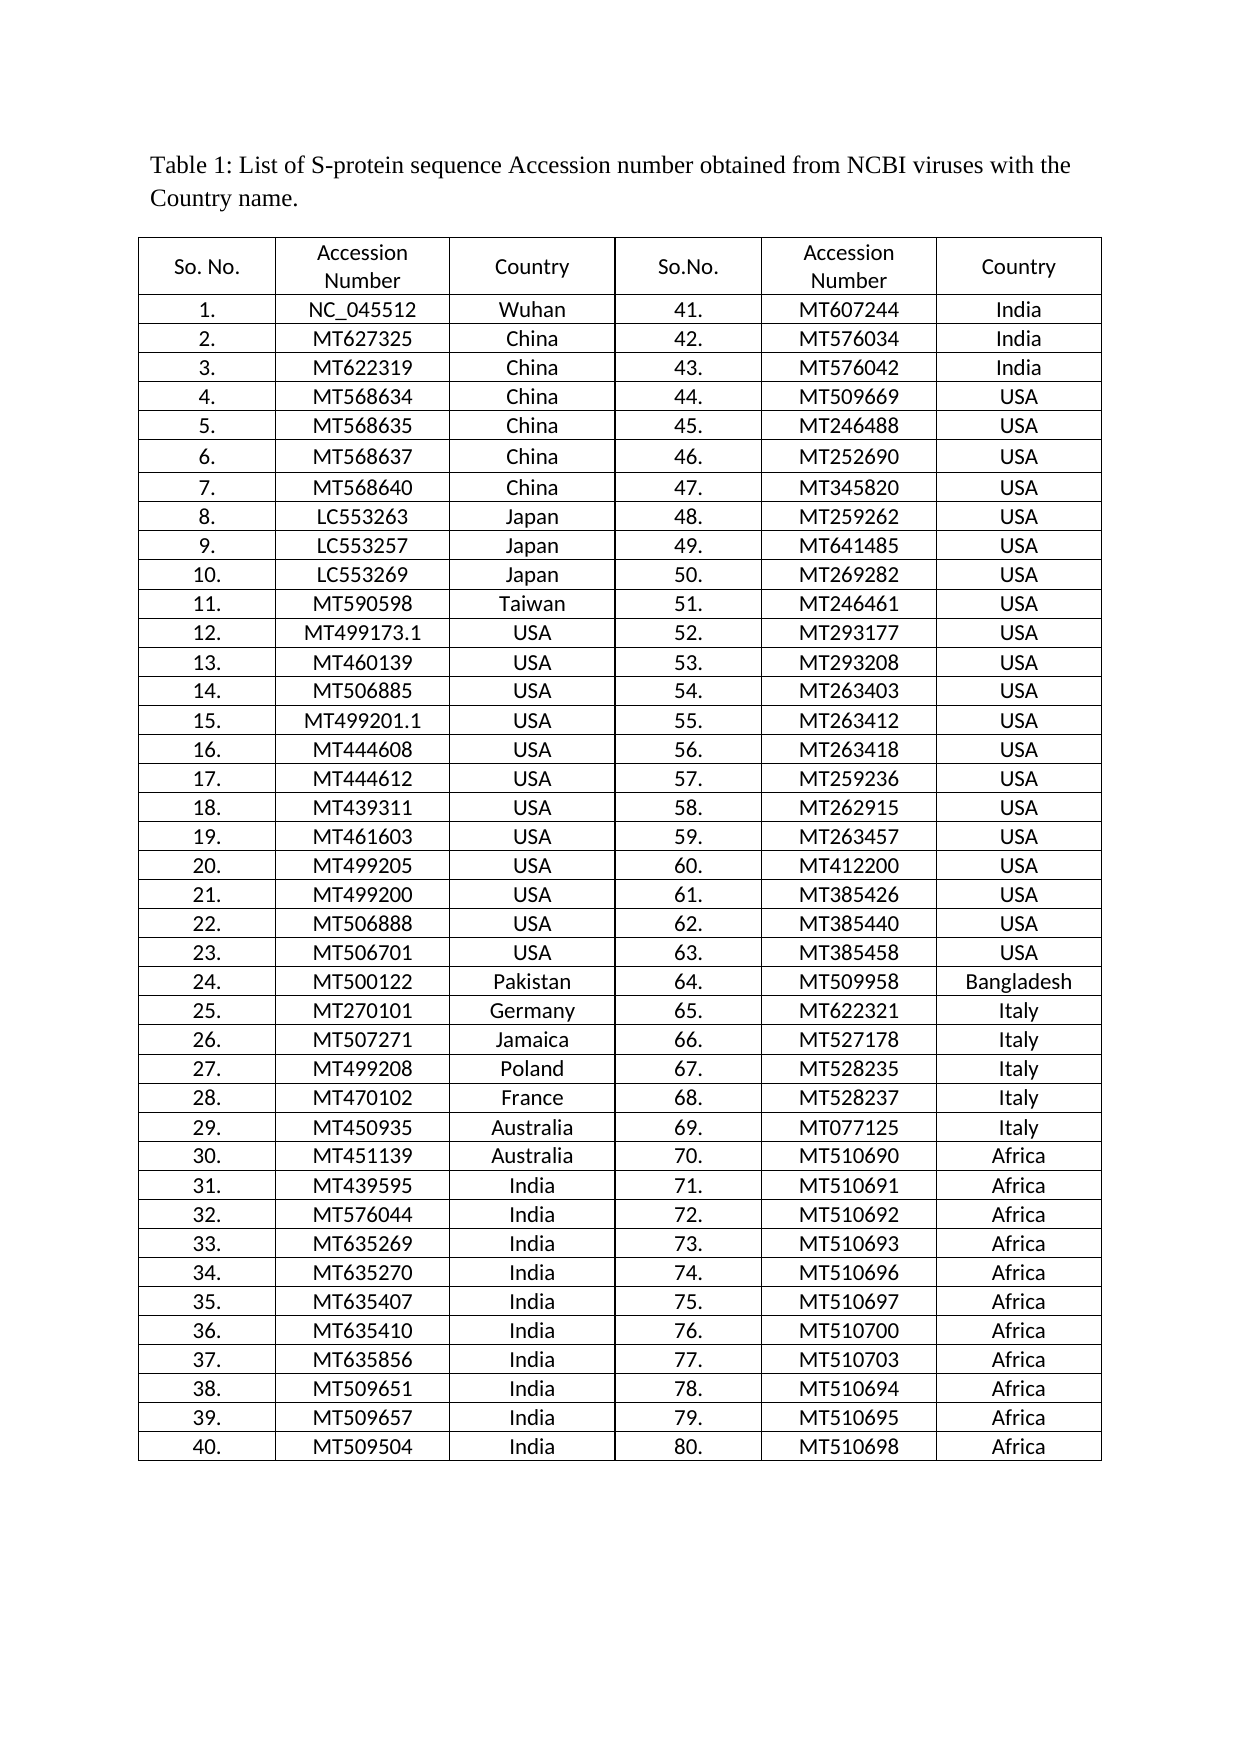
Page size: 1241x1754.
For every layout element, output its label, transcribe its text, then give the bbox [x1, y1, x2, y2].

table_cell 5. [139, 411, 275, 439]
table_cell India [450, 1200, 614, 1228]
table_cell 17. [139, 764, 275, 792]
table_cell Italy [937, 996, 1101, 1024]
table_cell China [450, 440, 614, 472]
table_cell 16. [139, 735, 275, 763]
table_cell 6. [139, 440, 275, 472]
table_cell Australia [450, 1142, 614, 1170]
table_cell USA [450, 822, 614, 850]
table_cell USA [450, 909, 614, 937]
table_cell 74. [616, 1258, 761, 1286]
table_cell MT470102 [276, 1084, 449, 1112]
table_cell MT509651 [276, 1374, 449, 1402]
table_cell 60. [616, 851, 761, 879]
table_cell 18. [139, 793, 275, 821]
table_cell China [450, 411, 614, 439]
text Table 1: List of S-protein sequence Accession number obtained from NCBI viruses with the Country name. [150, 150, 1090, 212]
table_cell India [937, 353, 1101, 381]
table_cell 46. [616, 440, 761, 472]
table_cell MT509504 [276, 1432, 449, 1460]
table_cell Italy [937, 1084, 1101, 1112]
table_cell USA [450, 706, 614, 734]
table_cell MT510691 [762, 1171, 936, 1199]
table_cell India [937, 295, 1101, 323]
table_cell China [450, 473, 614, 501]
table_cell MT345820 [762, 473, 936, 501]
table_cell 44. [616, 382, 761, 410]
table_cell Germany [450, 996, 614, 1024]
table_cell MT461603 [276, 822, 449, 850]
table_cell USA [937, 822, 1101, 850]
table_cell Italy [937, 1113, 1101, 1141]
table_cell MT509669 [762, 382, 936, 410]
table_cell 53. [616, 648, 761, 676]
table_cell MT293177 [762, 619, 936, 647]
table_cell 47. [616, 473, 761, 501]
table_cell MT293208 [762, 648, 936, 676]
table_cell MT259262 [762, 502, 936, 530]
table_cell MT510703 [762, 1345, 936, 1373]
table_cell Japan [450, 560, 614, 588]
table_cell 28. [139, 1084, 275, 1112]
table_cell 77. [616, 1345, 761, 1373]
table_cell USA [937, 590, 1101, 617]
table_cell MT528237 [762, 1084, 936, 1112]
table_cell USA [937, 735, 1101, 763]
table_cell MT510696 [762, 1258, 936, 1286]
table_cell MT499200 [276, 880, 449, 908]
table_cell MT510694 [762, 1374, 936, 1402]
table_cell MT568635 [276, 411, 449, 439]
table_cell USA [937, 440, 1101, 472]
table_cell 20. [139, 851, 275, 879]
table_cell 79. [616, 1403, 761, 1431]
table_cell MT509657 [276, 1403, 449, 1431]
table_cell Africa [937, 1345, 1101, 1373]
table_cell MT622319 [276, 353, 449, 381]
table_cell Africa [937, 1403, 1101, 1431]
table_cell MT590598 [276, 590, 449, 617]
table_header Country [450, 238, 614, 294]
table_cell LC553269 [276, 560, 449, 588]
table_cell 37. [139, 1345, 275, 1373]
table_cell MT635856 [276, 1345, 449, 1373]
table_cell China [450, 353, 614, 381]
table_cell 49. [616, 531, 761, 559]
table_cell Bangladesh [937, 967, 1101, 995]
table_cell USA [937, 411, 1101, 439]
table_cell 15. [139, 706, 275, 734]
table_cell 41. [616, 295, 761, 323]
table_header So. No. [139, 238, 275, 294]
table_cell 32. [139, 1200, 275, 1228]
table_cell MT576042 [762, 353, 936, 381]
table_cell USA [937, 382, 1101, 410]
table_cell 19. [139, 822, 275, 850]
table_cell 73. [616, 1229, 761, 1257]
table_cell 21. [139, 880, 275, 908]
table_cell 43. [616, 353, 761, 381]
table_cell MT439595 [276, 1171, 449, 1199]
table_cell France [450, 1084, 614, 1112]
table_cell 35. [139, 1287, 275, 1315]
table_cell MT576034 [762, 324, 936, 352]
table_cell NC_045512 [276, 295, 449, 323]
table_cell 33. [139, 1229, 275, 1257]
table_header Country [937, 238, 1101, 294]
table_cell USA [937, 648, 1101, 676]
table_cell 63. [616, 938, 761, 966]
table_cell 56. [616, 735, 761, 763]
table_cell USA [937, 619, 1101, 647]
table_cell Africa [937, 1142, 1101, 1170]
table_cell Japan [450, 531, 614, 559]
table_cell 34. [139, 1258, 275, 1286]
table_cell 7. [139, 473, 275, 501]
table_cell USA [937, 560, 1101, 588]
table_cell 22. [139, 909, 275, 937]
table_header Accession Number [276, 238, 449, 294]
table_cell MT270101 [276, 996, 449, 1024]
table_cell MT246461 [762, 590, 936, 617]
table_cell India [450, 1287, 614, 1315]
table_cell 4. [139, 382, 275, 410]
table_cell 57. [616, 764, 761, 792]
table_cell India [450, 1258, 614, 1286]
table_cell 76. [616, 1316, 761, 1344]
table_cell MT528235 [762, 1055, 936, 1082]
table_cell MT263412 [762, 706, 936, 734]
table_cell USA [937, 851, 1101, 879]
table_cell MT635410 [276, 1316, 449, 1344]
table_cell MT576044 [276, 1200, 449, 1228]
table_cell 59. [616, 822, 761, 850]
table_cell Poland [450, 1055, 614, 1082]
table_cell MT077125 [762, 1113, 936, 1141]
table_cell MT510700 [762, 1316, 936, 1344]
table_cell 45. [616, 411, 761, 439]
table_cell MT510697 [762, 1287, 936, 1315]
table_cell 72. [616, 1200, 761, 1228]
table_cell 11. [139, 590, 275, 617]
table_cell MT500122 [276, 967, 449, 995]
table_cell 26. [139, 1025, 275, 1053]
table_cell 27. [139, 1055, 275, 1082]
table_cell USA [450, 735, 614, 763]
table_cell USA [937, 502, 1101, 530]
table_cell India [450, 1432, 614, 1460]
table_cell MT510698 [762, 1432, 936, 1460]
table_cell MT439311 [276, 793, 449, 821]
table_cell MT506701 [276, 938, 449, 966]
table_cell 24. [139, 967, 275, 995]
table_cell MT246488 [762, 411, 936, 439]
table_cell USA [937, 764, 1101, 792]
table_cell MT506888 [276, 909, 449, 937]
table_cell 12. [139, 619, 275, 647]
table_cell USA [937, 909, 1101, 937]
table_cell 31. [139, 1171, 275, 1199]
table_cell 3. [139, 353, 275, 381]
table_cell MT263457 [762, 822, 936, 850]
table_cell MT527178 [762, 1025, 936, 1053]
table_cell USA [450, 677, 614, 705]
table_cell MT262915 [762, 793, 936, 821]
table_cell 75. [616, 1287, 761, 1315]
table_cell MT499208 [276, 1055, 449, 1082]
table_cell 30. [139, 1142, 275, 1170]
table_cell MT635270 [276, 1258, 449, 1286]
table_cell MT627325 [276, 324, 449, 352]
table_cell 66. [616, 1025, 761, 1053]
table_cell MT444608 [276, 735, 449, 763]
table_cell USA [450, 880, 614, 908]
table_cell 40. [139, 1432, 275, 1460]
table_cell China [450, 324, 614, 352]
table_cell 9. [139, 531, 275, 559]
table_cell MT450935 [276, 1113, 449, 1141]
table_cell MT499205 [276, 851, 449, 879]
table_cell MT263403 [762, 677, 936, 705]
table_cell 14. [139, 677, 275, 705]
table_cell Africa [937, 1374, 1101, 1402]
table_cell 29. [139, 1113, 275, 1141]
table_cell 2. [139, 324, 275, 352]
table_cell 48. [616, 502, 761, 530]
table_cell USA [937, 677, 1101, 705]
table_cell India [450, 1171, 614, 1199]
table_cell Japan [450, 502, 614, 530]
table_cell Italy [937, 1055, 1101, 1082]
table_cell 70. [616, 1142, 761, 1170]
table_cell Africa [937, 1316, 1101, 1344]
table_cell 8. [139, 502, 275, 530]
table_cell USA [450, 851, 614, 879]
table_cell 25. [139, 996, 275, 1024]
table_cell MT259236 [762, 764, 936, 792]
table_header So.No. [616, 238, 761, 294]
table_cell 52. [616, 619, 761, 647]
table_cell MT499201.1 [276, 706, 449, 734]
table_cell MT568637 [276, 440, 449, 472]
table_cell Africa [937, 1258, 1101, 1286]
table_cell LC553257 [276, 531, 449, 559]
table_cell USA [937, 473, 1101, 501]
table_cell 23. [139, 938, 275, 966]
table_cell China [450, 382, 614, 410]
table_cell USA [937, 706, 1101, 734]
table_cell Africa [937, 1171, 1101, 1199]
table_cell Taiwan [450, 590, 614, 617]
table_cell MT510695 [762, 1403, 936, 1431]
table_cell MT506885 [276, 677, 449, 705]
table_cell 54. [616, 677, 761, 705]
table_cell 71. [616, 1171, 761, 1199]
table_cell LC553263 [276, 502, 449, 530]
table_cell MT460139 [276, 648, 449, 676]
table_cell MT641485 [762, 531, 936, 559]
table_header Accession Number [762, 238, 936, 294]
table_cell India [450, 1345, 614, 1373]
table_cell MT635269 [276, 1229, 449, 1257]
table_cell MT444612 [276, 764, 449, 792]
table_cell USA [450, 938, 614, 966]
table_cell 69. [616, 1113, 761, 1141]
table_cell Africa [937, 1432, 1101, 1460]
table_cell MT385426 [762, 880, 936, 908]
table_cell India [450, 1374, 614, 1402]
table_cell MT510690 [762, 1142, 936, 1170]
table_cell USA [450, 793, 614, 821]
table_cell MT499173.1 [276, 619, 449, 647]
table_cell 68. [616, 1084, 761, 1112]
table_cell MT269282 [762, 560, 936, 588]
table_cell USA [937, 880, 1101, 908]
table_cell MT385440 [762, 909, 936, 937]
table_cell USA [450, 619, 614, 647]
table_cell MT263418 [762, 735, 936, 763]
table_cell 61. [616, 880, 761, 908]
table_cell 55. [616, 706, 761, 734]
table_cell MT509958 [762, 967, 936, 995]
table_cell 1. [139, 295, 275, 323]
table_cell Africa [937, 1287, 1101, 1315]
table_cell MT622321 [762, 996, 936, 1024]
table_cell India [937, 324, 1101, 352]
table_cell USA [450, 764, 614, 792]
table_cell MT451139 [276, 1142, 449, 1170]
table_cell 39. [139, 1403, 275, 1431]
table_cell MT635407 [276, 1287, 449, 1315]
table_cell 13. [139, 648, 275, 676]
table_cell MT507271 [276, 1025, 449, 1053]
table_cell USA [450, 648, 614, 676]
table_cell 58. [616, 793, 761, 821]
table_cell MT510693 [762, 1229, 936, 1257]
table_cell USA [937, 531, 1101, 559]
table_cell MT412200 [762, 851, 936, 879]
table_cell 67. [616, 1055, 761, 1082]
table_cell MT607244 [762, 295, 936, 323]
table_cell 65. [616, 996, 761, 1024]
table_cell India [450, 1316, 614, 1344]
table_cell Italy [937, 1025, 1101, 1053]
table_cell Pakistan [450, 967, 614, 995]
table_cell MT568640 [276, 473, 449, 501]
table_cell 78. [616, 1374, 761, 1402]
table_cell USA [937, 938, 1101, 966]
table_cell India [450, 1229, 614, 1257]
table_cell 36. [139, 1316, 275, 1344]
table_cell MT568634 [276, 382, 449, 410]
table_cell MT385458 [762, 938, 936, 966]
table_cell 10. [139, 560, 275, 588]
table_cell Africa [937, 1200, 1101, 1228]
table_cell 64. [616, 967, 761, 995]
table_cell 42. [616, 324, 761, 352]
table_cell 51. [616, 590, 761, 617]
table_cell Australia [450, 1113, 614, 1141]
table_cell 50. [616, 560, 761, 588]
table_cell Jamaica [450, 1025, 614, 1053]
table_cell MT252690 [762, 440, 936, 472]
table_cell 62. [616, 909, 761, 937]
table_cell India [450, 1403, 614, 1431]
table_cell 80. [616, 1432, 761, 1460]
table_cell USA [937, 793, 1101, 821]
table_cell Wuhan [450, 295, 614, 323]
table_cell MT510692 [762, 1200, 936, 1228]
table_cell 38. [139, 1374, 275, 1402]
table_cell Africa [937, 1229, 1101, 1257]
